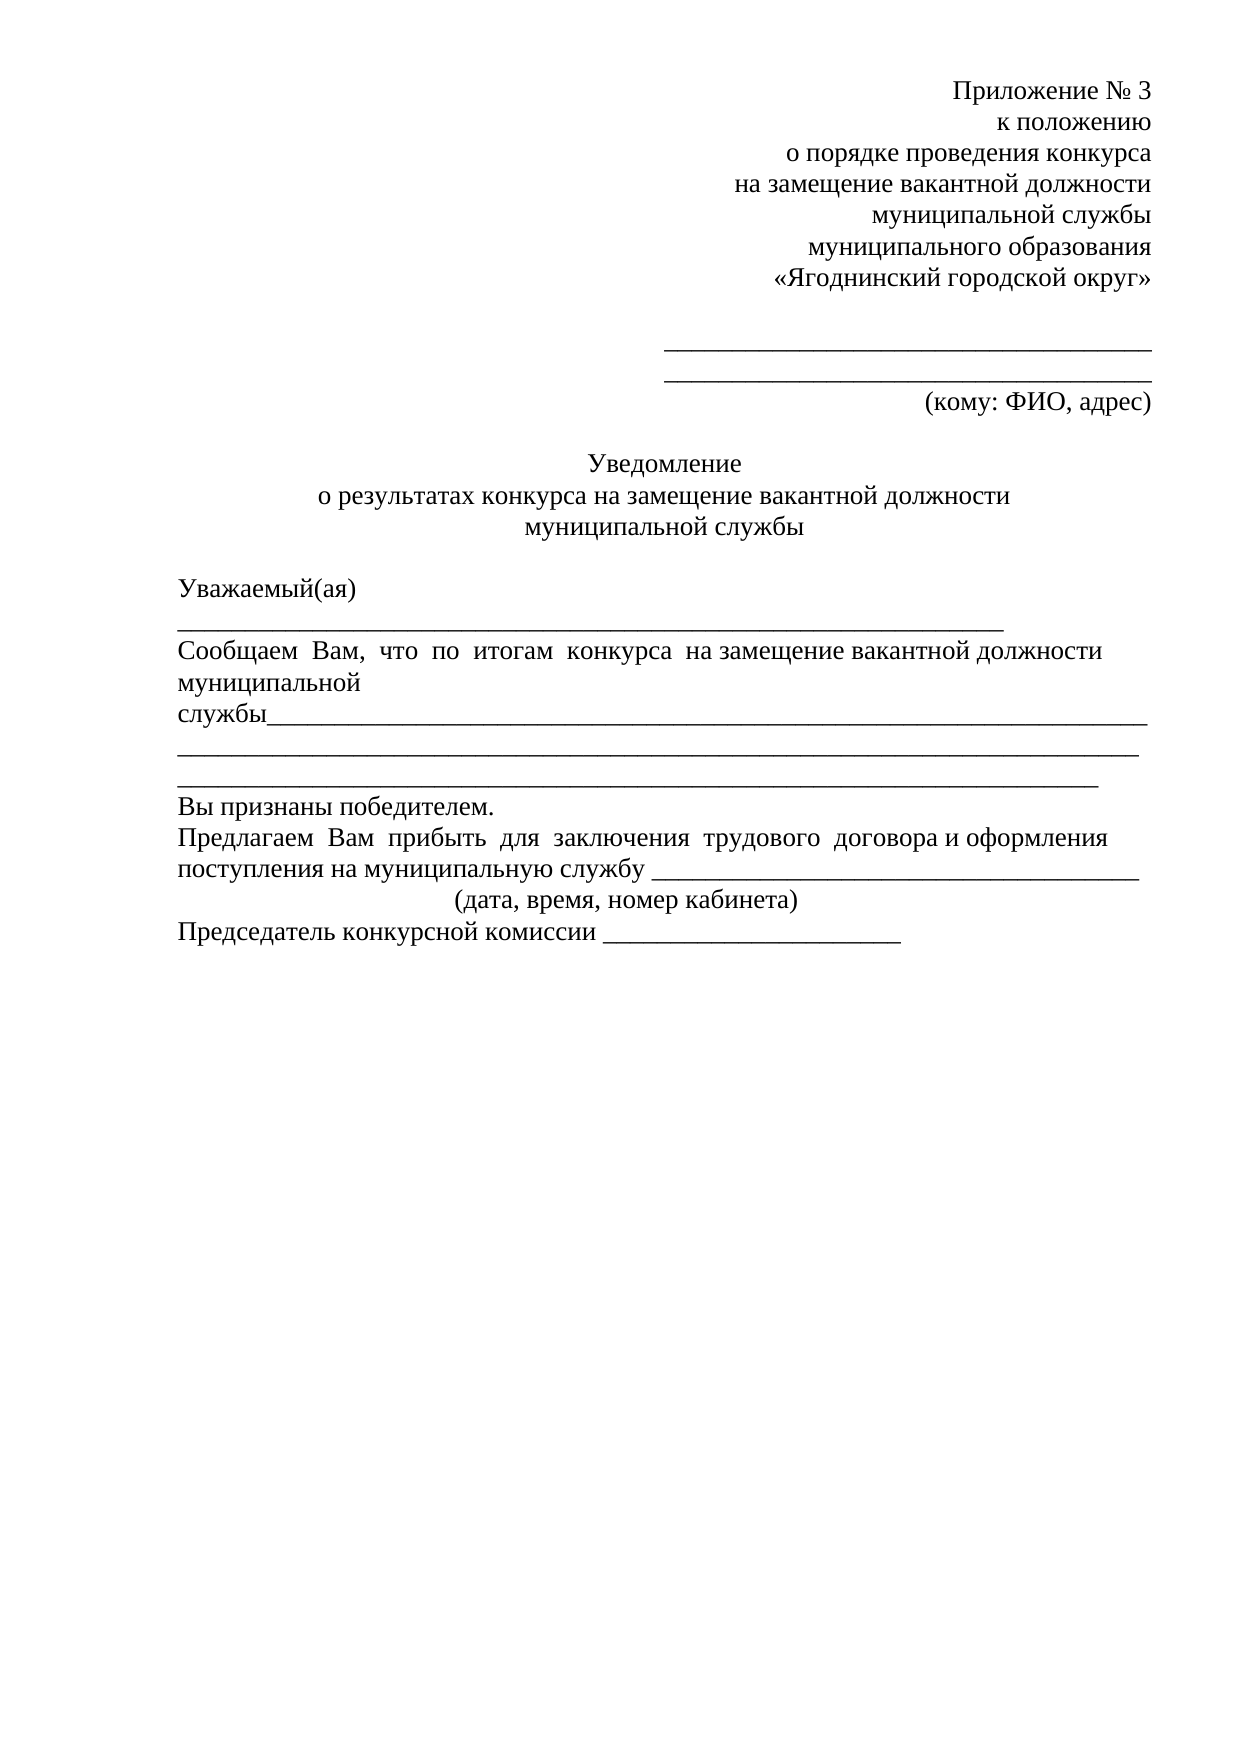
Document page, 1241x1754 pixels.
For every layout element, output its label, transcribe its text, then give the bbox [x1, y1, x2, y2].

text ____________________________________ [177, 354, 1152, 385]
text Сообщаем Вам, что по итогам конкурса на замещение вакантной должности [177, 634, 1152, 666]
text муниципальной службы [177, 198, 1152, 229]
text на замещение вакантной должности [177, 167, 1152, 198]
text (дата, время, номер кабинета) [177, 884, 1152, 915]
text Уведомление [177, 448, 1152, 479]
text «Ягоднинский городской округ» [177, 261, 1152, 292]
text муниципальной службы [177, 510, 1152, 541]
text Вы признаны победителем. [177, 790, 1152, 821]
text к положению [177, 105, 1152, 136]
text ____________________________________ [177, 323, 1152, 354]
text Предлагаем Вам прибыть для заключения трудового договора и оформления [177, 821, 1152, 852]
text о порядке проведения конкурса [177, 136, 1152, 167]
text Председатель конкурсной комиссии ______________________ [177, 915, 1152, 946]
text муниципальной службы____________________________________________________________________________________________________________________________________________________________________________________________________________ [177, 666, 1152, 790]
text Приложение № 3 [177, 74, 1152, 105]
text Уважаемый(ая) _____________________________________________________________ [177, 572, 1152, 634]
text (кому: ФИО, адрес) [177, 385, 1152, 416]
text о результатах конкурса на замещение вакантной должности [177, 479, 1152, 510]
text муниципального образования [177, 229, 1152, 261]
text поступления на муниципальную службу ____________________________________ [177, 852, 1152, 884]
